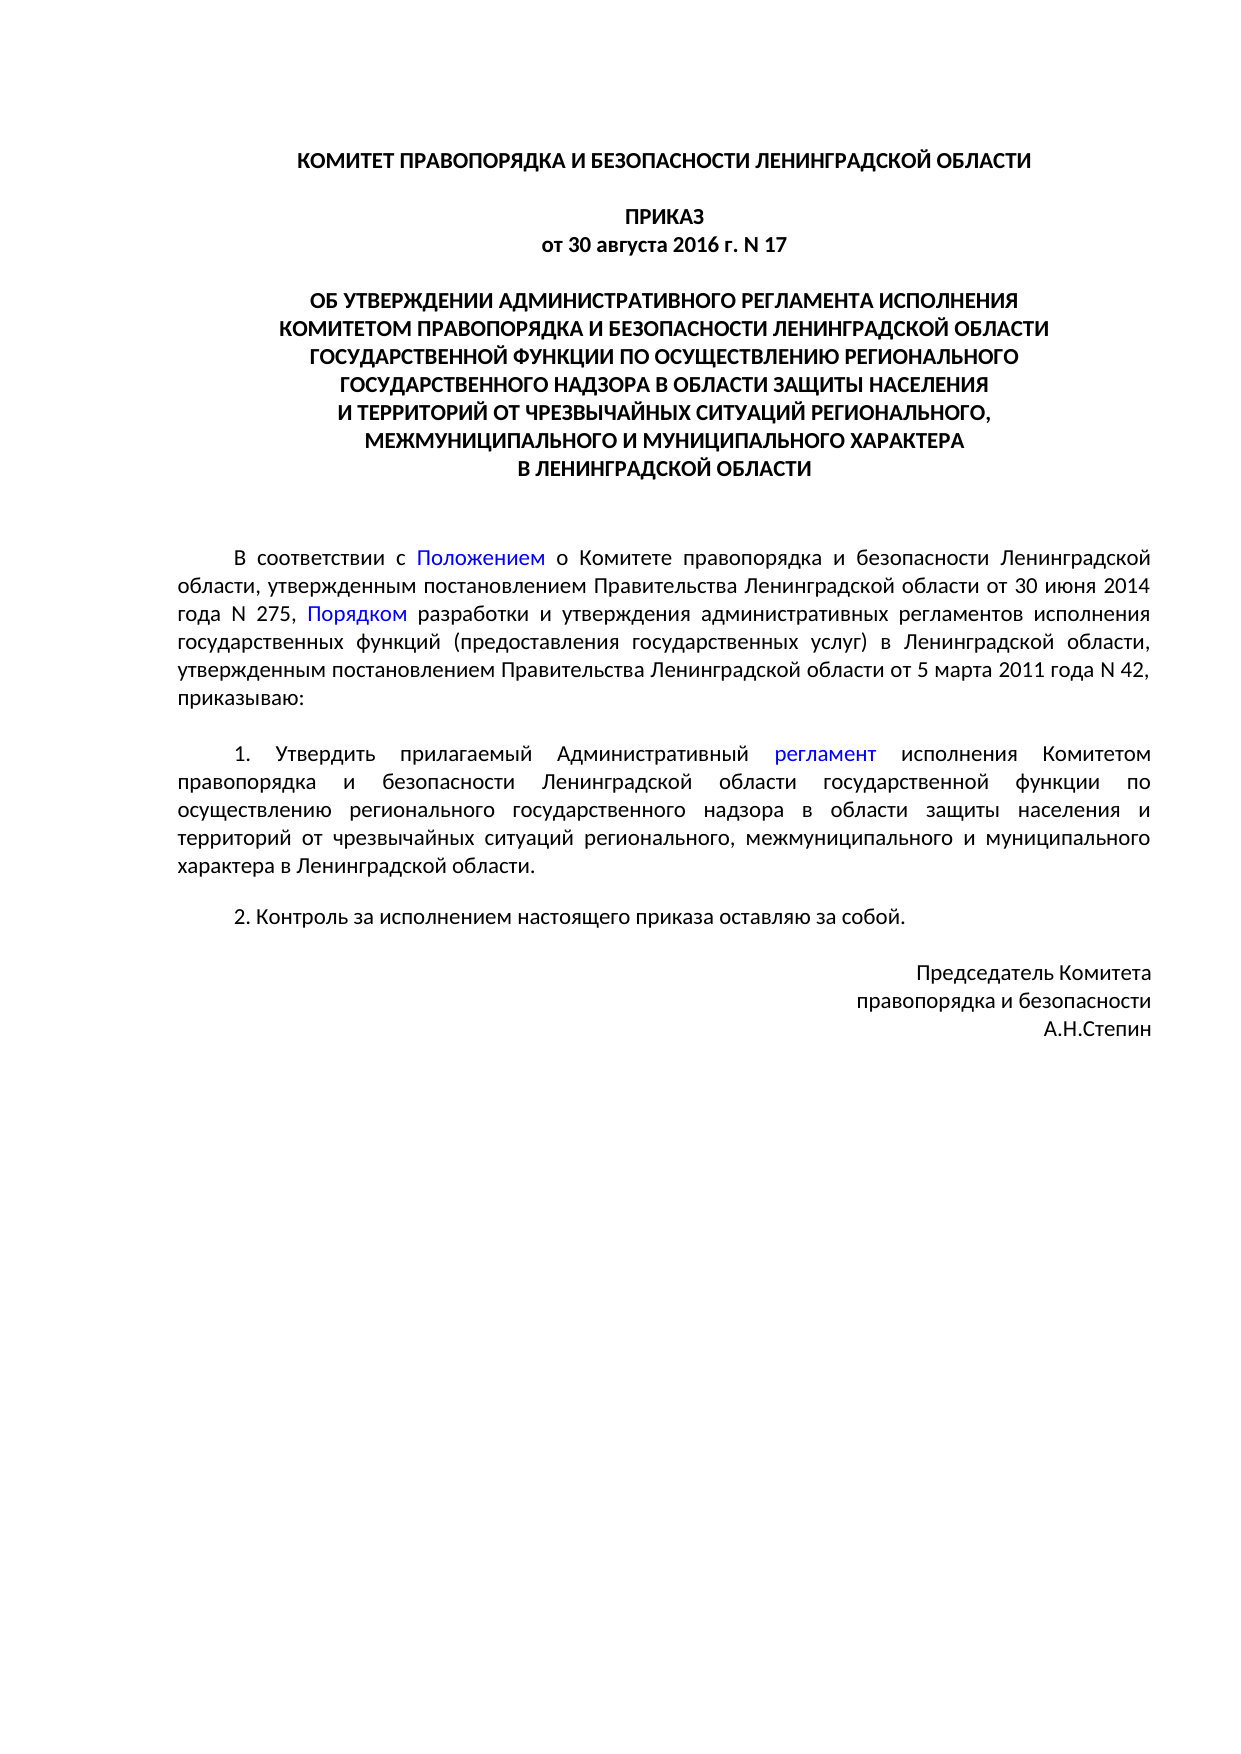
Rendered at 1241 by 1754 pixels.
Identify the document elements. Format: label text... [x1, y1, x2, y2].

title ПРИКАЗ [177, 202, 1152, 230]
title В ЛЕНИНГРАДСКОЙ ОБЛАСТИ [177, 454, 1152, 482]
title КОМИТЕТ ПРАВОПОРЯДКА И БЕЗОПАСНОСТИ ЛЕНИНГРАДСКОЙ ОБЛАСТИ [177, 146, 1152, 174]
title ОБ УТВЕРЖДЕНИИ АДМИНИСТРАТИВНОГО РЕГЛАМЕНТА ИСПОЛНЕНИЯ [177, 286, 1152, 314]
title И ТЕРРИТОРИЙ ОТ ЧРЕЗВЫЧАЙНЫХ СИТУАЦИЙ РЕГИОНАЛЬНОГО, [177, 398, 1152, 426]
text Председатель Комитета [177, 958, 1152, 986]
title КОМИТЕТОМ ПРАВОПОРЯДКА И БЕЗОПАСНОСТИ ЛЕНИНГРАДСКОЙ ОБЛАСТИ [177, 314, 1152, 342]
title ГОСУДАРСТВЕННОЙ ФУНКЦИИ ПО ОСУЩЕСТВЛЕНИЮ РЕГИОНАЛЬНОГО [177, 342, 1152, 370]
text правопорядка и безопасности [177, 986, 1152, 1014]
text В соответствии с Положением о Комитете правопорядка и безопасности Ленинградской области, утвержденным постановлением Правительства Ленинградской области от 30 июня 2014 года N 275, Порядком разработки и утверждения административных регламентов исполнения государственных функций (предоставления государственных услуг) в Ленинградской области, утвержденным постановлением Правительства Ленинградской области от 5 марта 2011 года N 42, приказываю: [177, 543, 1152, 711]
title МЕЖМУНИЦИПАЛЬНОГО И МУНИЦИПАЛЬНОГО ХАРАКТЕРА [177, 426, 1152, 454]
title ГОСУДАРСТВЕННОГО НАДЗОРА В ОБЛАСТИ ЗАЩИТЫ НАСЕЛЕНИЯ [177, 370, 1152, 398]
title от 30 августа 2016 г. N 17 [177, 230, 1152, 258]
text 1. Утвердить прилагаемый Административный регламент исполнения Комитетом правопорядка и безопасности Ленинградской области государственной функции по осуществлению регионального государственного надзора в области защиты населения и территорий от чрезвычайных ситуаций регионального, межмуниципального и муниципального характера в Ленинградской области. [177, 739, 1152, 879]
text А.Н.Степин [177, 1014, 1152, 1042]
text 2. Контроль за исполнением настоящего приказа оставляю за собой. [177, 902, 1152, 930]
